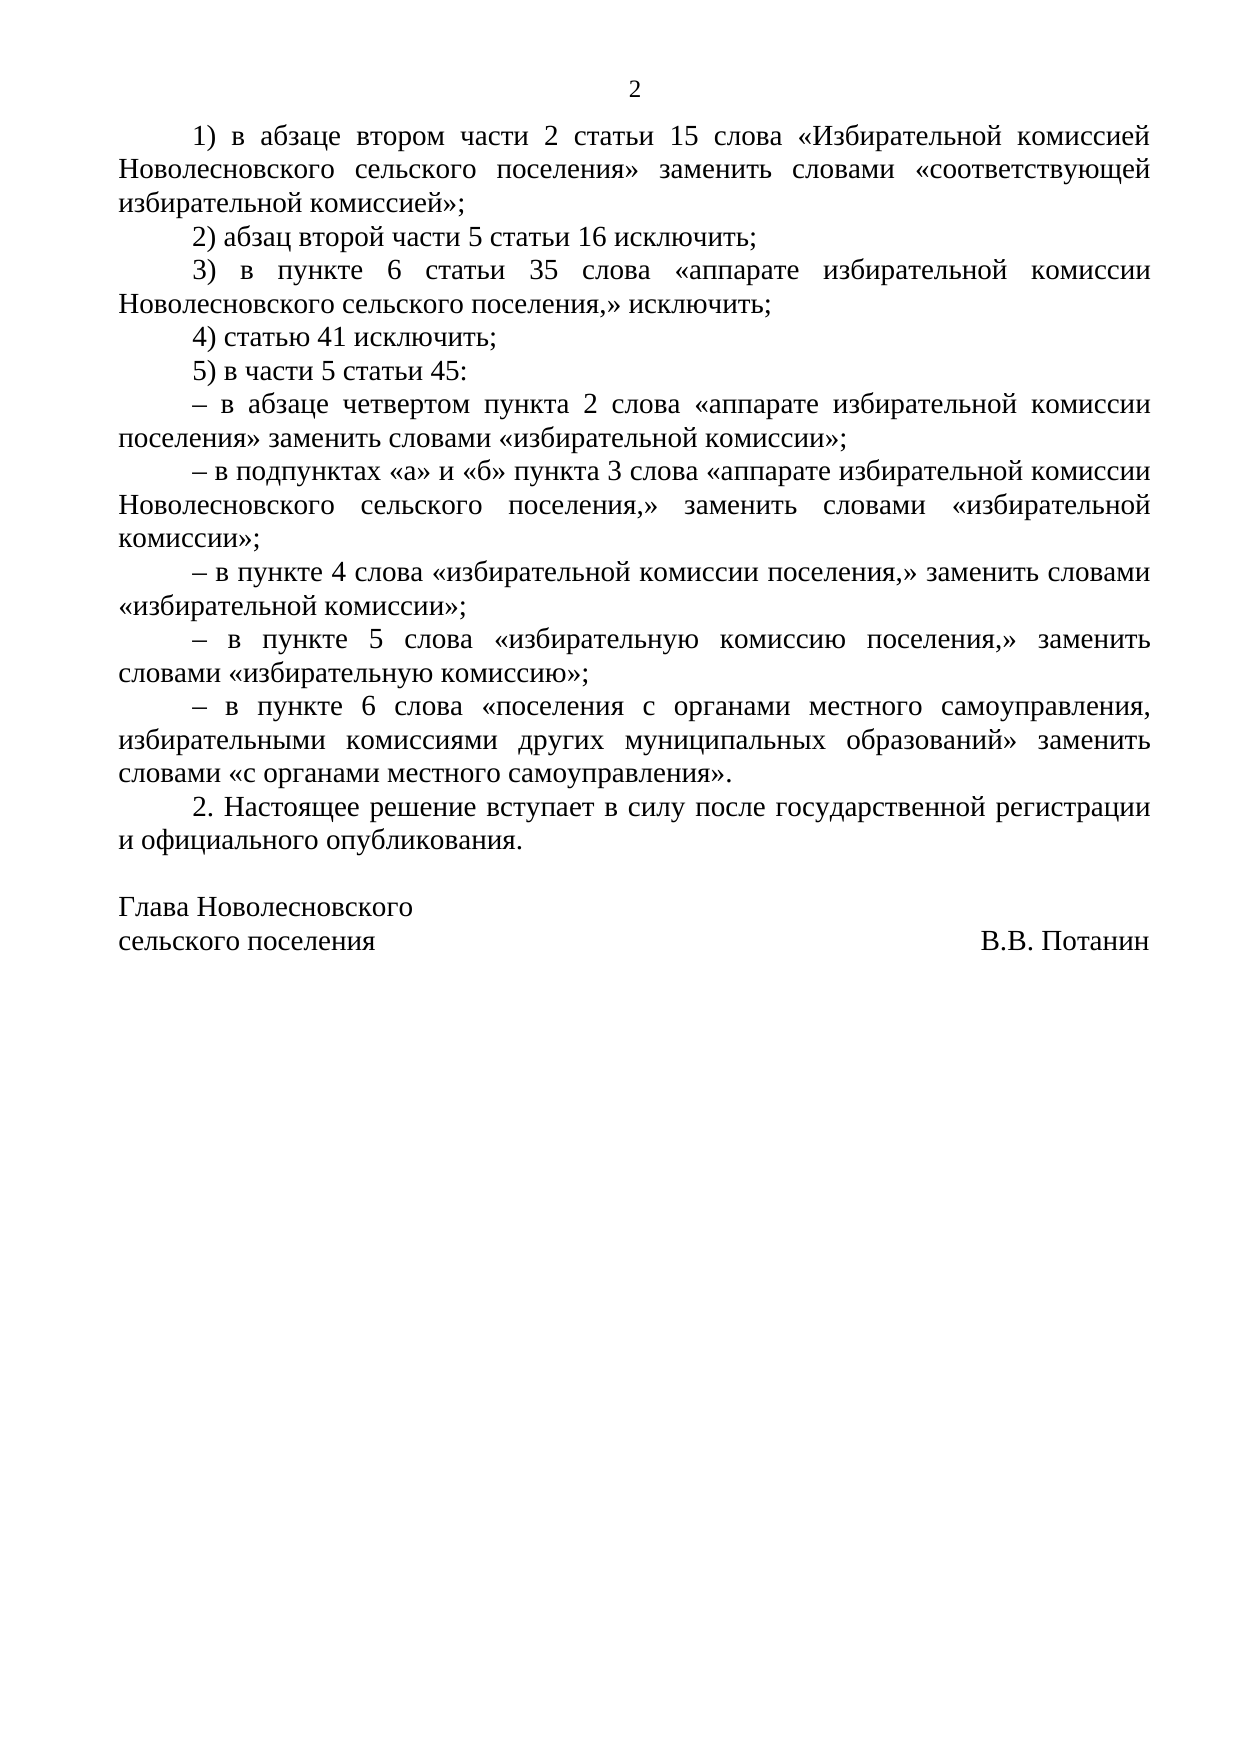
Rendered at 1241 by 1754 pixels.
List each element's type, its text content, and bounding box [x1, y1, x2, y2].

text – в подпунктах «а» и «б» пункта 3 слова «аппарате избирательной комиссии Новолесновского сельского поселения,» заменить словами «избирательной комиссии»; [118, 453, 1152, 554]
text 3) в пункте 6 статьи 35 слова «аппарате избирательной комиссии Новолесновского сельского поселения,» исключить; [118, 252, 1152, 319]
text 5) в части 5 статьи 45: [118, 353, 1152, 386]
text – в пункте 5 слова «избирательную комиссию поселения,» заменить словами «избирательную комиссию»; [118, 621, 1152, 688]
text 4) статью 41 исключить; [118, 319, 1152, 353]
text – в пункте 4 слова «избирательной комиссии поселения,» заменить словами «избирательной комиссии»; [118, 554, 1152, 621]
text – в абзаце четвертом пункта 2 слова «аппарате избирательной комиссии поселения» заменить словами «избирательной комиссии»; [118, 386, 1152, 453]
text 2) абзац второй части 5 статьи 16 исключить; [118, 219, 1152, 252]
text Глава Новолесновского [118, 889, 1152, 923]
text – в пункте 6 слова «поселения с органами местного самоуправления, избирательными комиссиями других муниципальных образований» заменить словами «с органами местного самоуправления». [118, 688, 1152, 789]
text сельского поселения В.В. Потанин [118, 923, 1152, 957]
text 2. Настоящее решение вступает в силу после государственной регистрации и официального опубликования. [118, 789, 1152, 856]
text 1) в абзаце втором части 2 статьи 15 слова «Избирательной комиссией Новолесновского сельского поселения» заменить словами «соответствующей избирательной комиссией»; [118, 118, 1152, 219]
